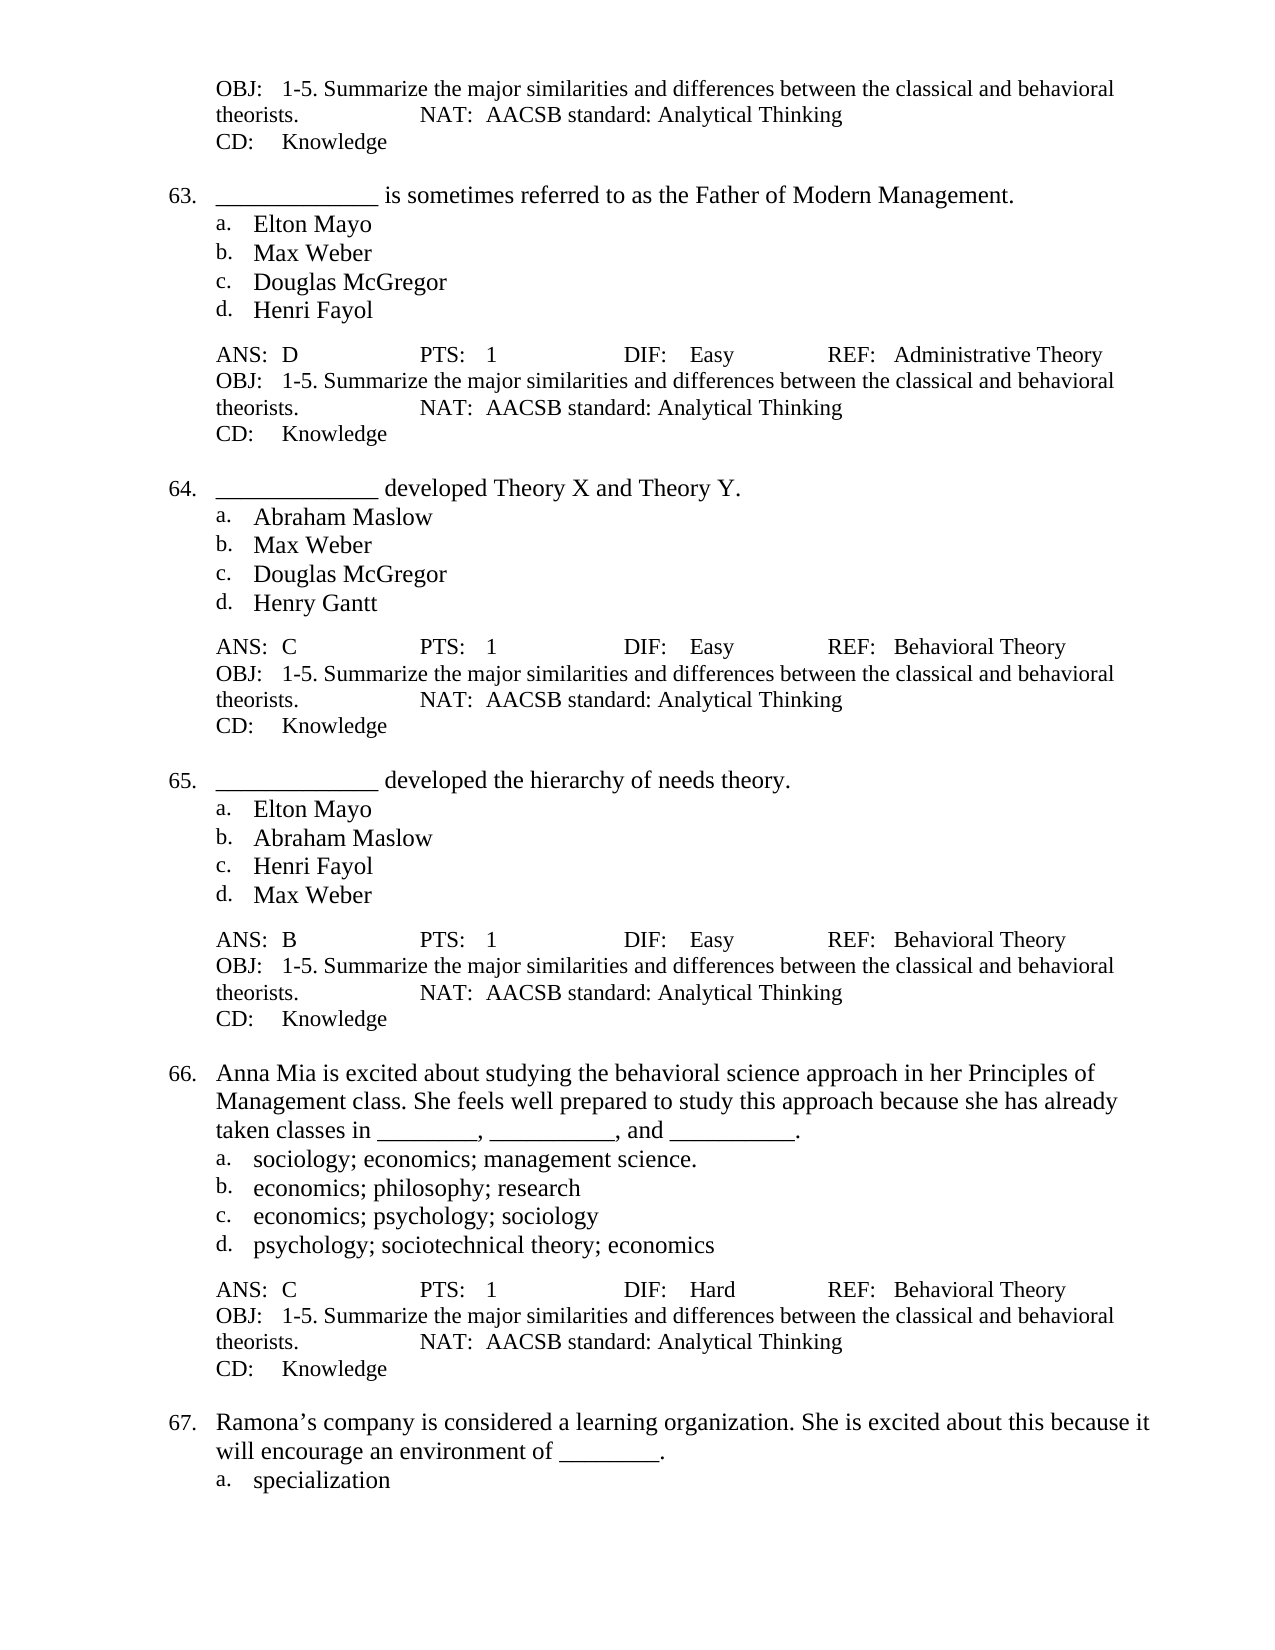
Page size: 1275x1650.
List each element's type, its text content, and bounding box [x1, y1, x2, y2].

table_cell Henri Fayol [249, 295, 1092, 324]
text OBJ: 1-5. Summarize the major similarities and differences between the classical and behavioral theorists. NAT: AACSB standard: Analytical Thinking [216, 75, 1162, 128]
table_cell Max Weber [249, 530, 1092, 559]
table_cell Max Weber [249, 238, 1092, 267]
table_header a. [211, 1144, 248, 1173]
table_header a. [211, 1465, 248, 1494]
table_cell c. [211, 559, 248, 588]
table_cell c. [211, 1201, 248, 1230]
text 64. _____________ developed Theory X and Theory Y. [150, 473, 1162, 502]
text 63. _____________ is sometimes referred to as the Father of Modern Management. [150, 180, 1162, 209]
table_cell Douglas McGregor [249, 559, 1092, 588]
table_header specialization [249, 1465, 1092, 1494]
text CD: Knowledge [216, 1005, 1162, 1031]
table_header Elton Mayo [249, 209, 1092, 238]
text CD: Knowledge [216, 1355, 1162, 1381]
text OBJ: 1-5. Summarize the major similarities and differences between the classical and behavioral theorists. NAT: AACSB standard: Analytical Thinking [216, 367, 1162, 420]
text OBJ: 1-5. Summarize the major similarities and differences between the classical and behavioral theorists. NAT: AACSB standard: Analytical Thinking [216, 660, 1162, 712]
text OBJ: 1-5. Summarize the major similarities and differences between the classical and behavioral theorists. NAT: AACSB standard: Analytical Thinking [216, 952, 1162, 1005]
text 67. Ramona’s company is considered a learning organization. She is excited about this because it will encourage an environment of ________. [150, 1407, 1162, 1465]
table_cell Abraham Maslow [249, 823, 1092, 851]
table_cell b. [211, 823, 248, 851]
table_cell economics; philosophy; research [249, 1173, 1092, 1201]
text ANS: C PTS: 1 DIF: Easy REF: Behavioral Theory [216, 633, 1162, 660]
table_cell economics; psychology; sociology [249, 1201, 1092, 1230]
table_cell b. [211, 530, 248, 559]
table_cell c. [211, 267, 248, 295]
table_header a. [211, 209, 248, 238]
text ANS: B PTS: 1 DIF: Easy REF: Behavioral Theory [216, 926, 1162, 952]
text ANS: D PTS: 1 DIF: Easy REF: Administrative Theory [216, 341, 1162, 367]
table_header Elton Mayo [249, 794, 1092, 823]
table_header sociology; economics; management science. [249, 1144, 1092, 1173]
table_header a. [211, 794, 248, 823]
text CD: Knowledge [216, 712, 1162, 739]
text ANS: C PTS: 1 DIF: Hard REF: Behavioral Theory [216, 1276, 1162, 1302]
table_cell c. [211, 851, 248, 880]
table_cell Douglas McGregor [249, 267, 1092, 295]
table_cell b. [211, 238, 248, 267]
text OBJ: 1-5. Summarize the major similarities and differences between the classical and behavioral theorists. NAT: AACSB standard: Analytical Thinking [216, 1302, 1162, 1355]
table_cell d. [211, 588, 248, 617]
table_cell d. [211, 880, 248, 909]
text 66. Anna Mia is excited about studying the behavioral science approach in her Principles of Management class. She feels well prepared to study this approach because she has already taken classes in ________, __________, and __________. [150, 1058, 1162, 1144]
table_cell d. [211, 295, 248, 324]
table_cell b. [211, 1173, 248, 1201]
table_header a. [211, 502, 248, 530]
table_cell Max Weber [249, 880, 1092, 909]
table_cell Henry Gantt [249, 588, 1092, 617]
text CD: Knowledge [216, 420, 1162, 446]
table_cell psychology; sociotechnical theory; economics [249, 1230, 1092, 1259]
table_cell Henri Fayol [249, 851, 1092, 880]
text CD: Knowledge [216, 128, 1162, 154]
table_header Abraham Maslow [249, 502, 1092, 530]
text 65. _____________ developed the hierarchy of needs theory. [150, 765, 1162, 794]
table_cell d. [211, 1230, 248, 1259]
